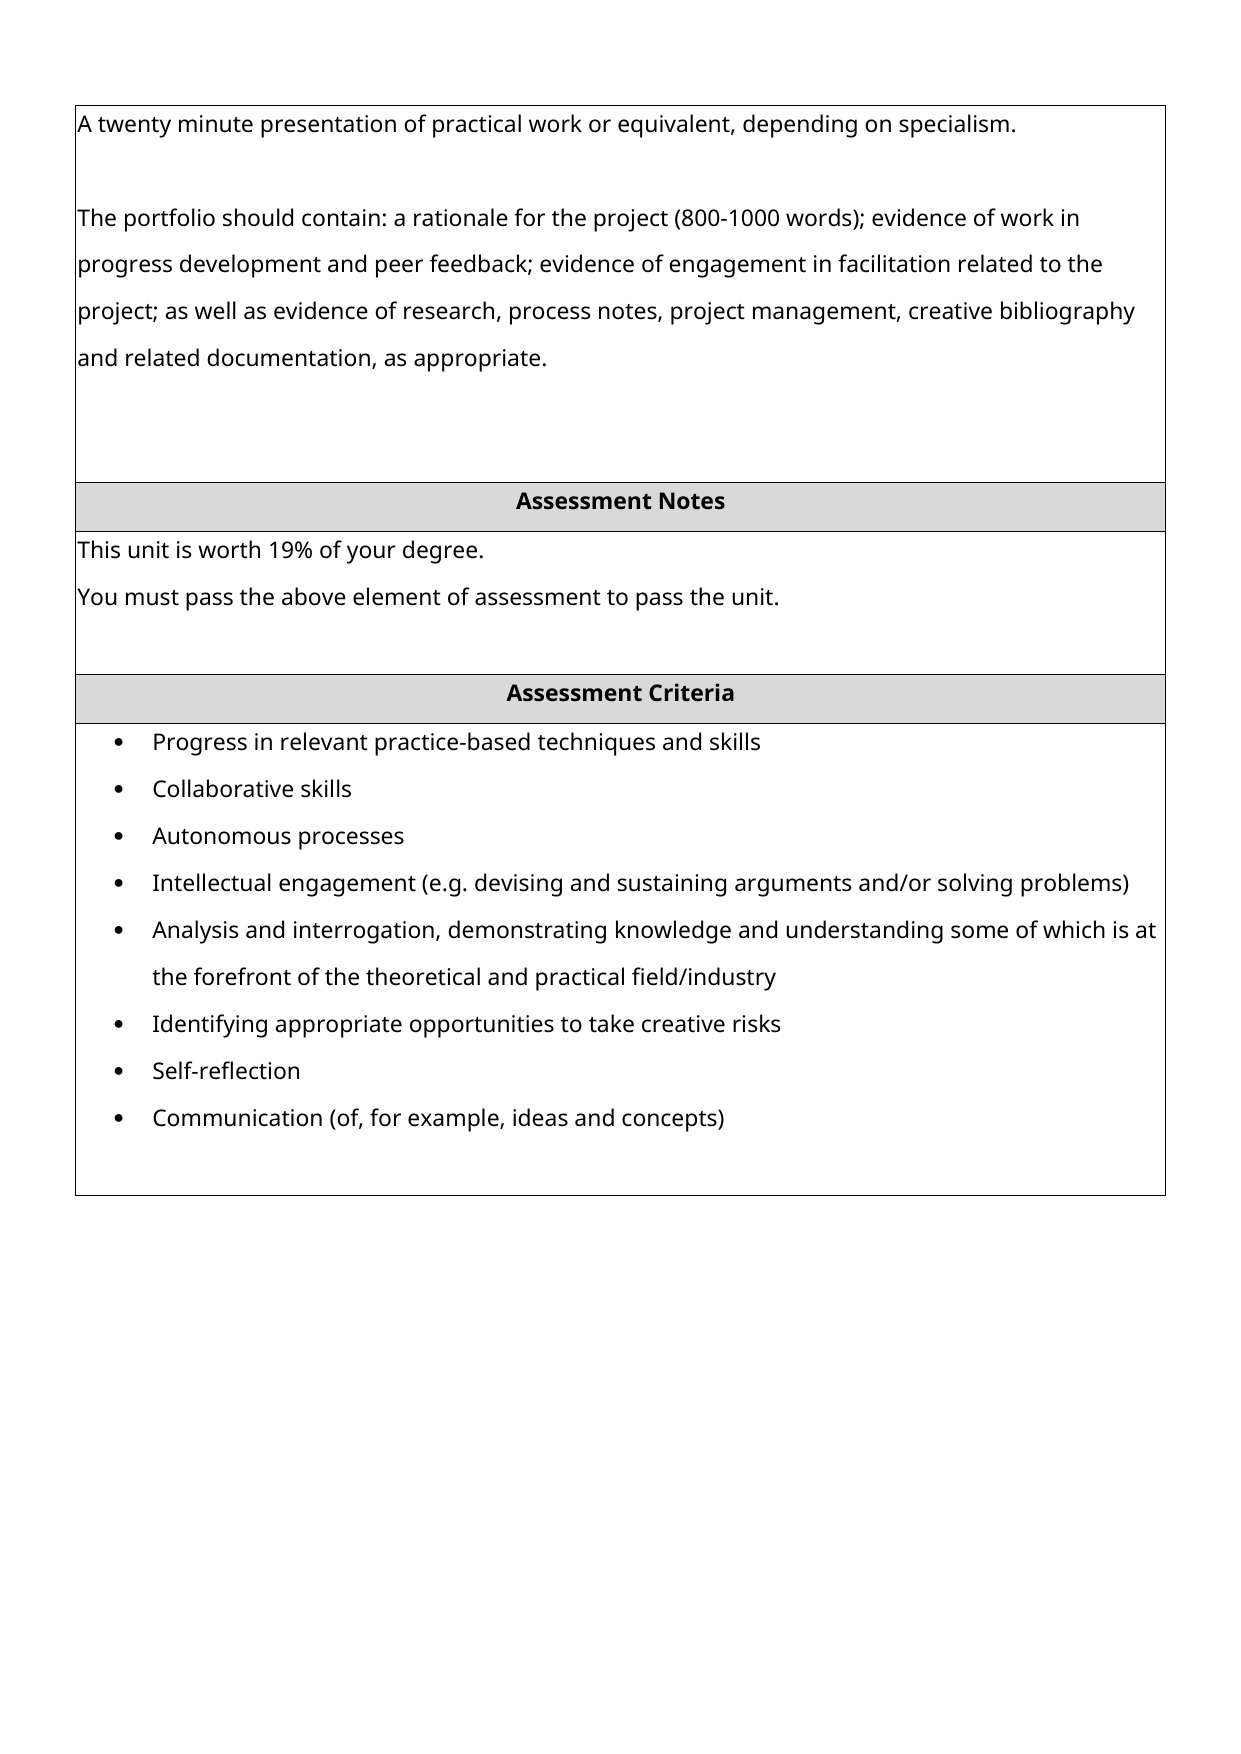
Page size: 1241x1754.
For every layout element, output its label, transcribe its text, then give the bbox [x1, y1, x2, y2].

table_cell Assessment Criteria [76, 675, 1165, 723]
table_cell This unit is worth 19% of your degree. You must pass the above element of assessment to pass the unit. [76, 532, 1165, 674]
table_cell Progress in relevant practice-based techniques and skills Collaborative skills Autonomous processes Intellectual engagement (e.g. devising and sustaining arguments and/or solving problems) Analysis and interrogation, demonstrating knowledge and understanding some of which is at the forefront of the theoretical and practical field/industry Identifying appropriate opportunities to take creative risks Self-reflection Communication (of, for example, ideas and concepts) [76, 724, 1165, 1195]
table_cell A twenty minute presentation of practical work or equivalent, depending on specialism. The portfolio should contain: a rationale for the project (800-1000 words); evidence of work in progress development and peer feedback; evidence of engagement in facilitation related to the project; as well as evidence of research, process notes, project management, creative bibliography and related documentation, as appropriate. [76, 106, 1165, 482]
table_cell Assessment Notes [76, 483, 1165, 531]
